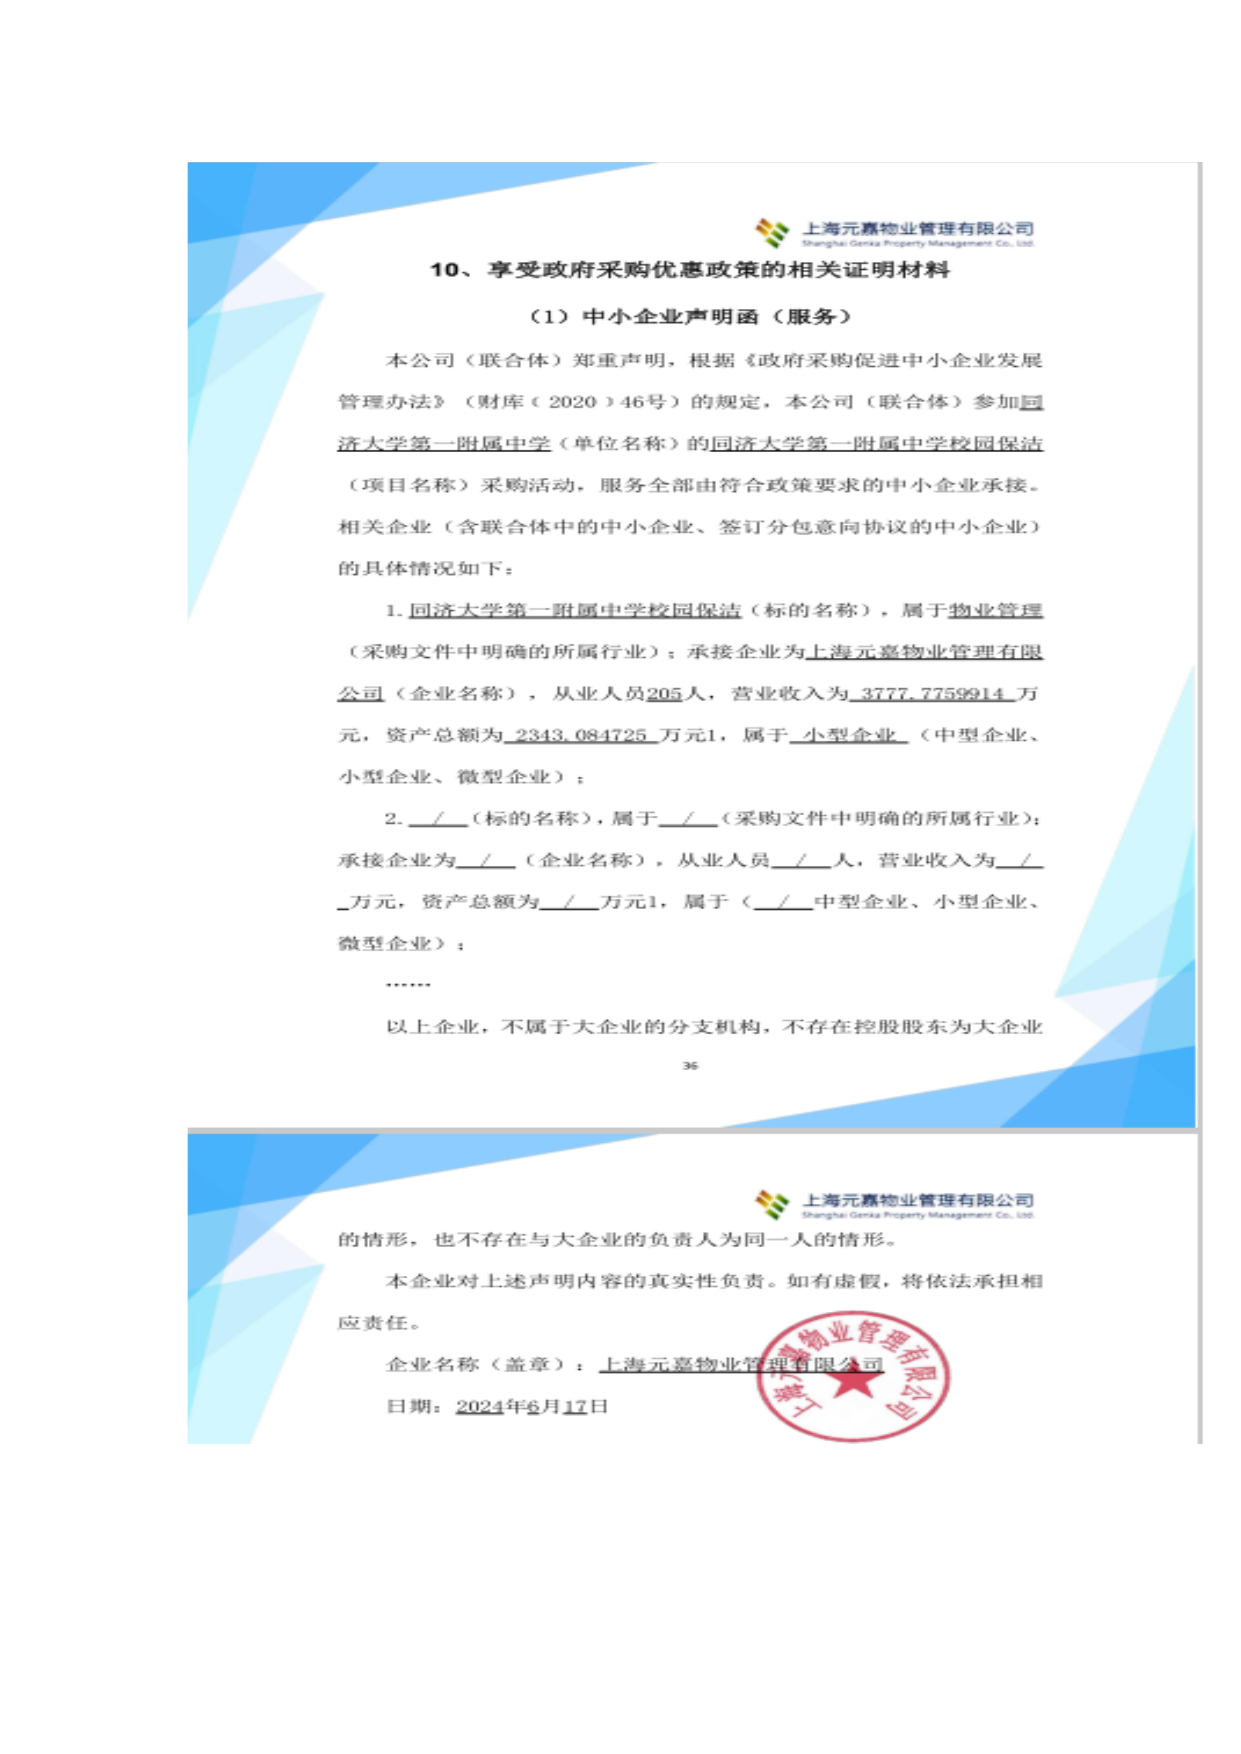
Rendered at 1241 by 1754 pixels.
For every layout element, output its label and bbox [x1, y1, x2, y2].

picture [187, 162, 1203, 1444]
